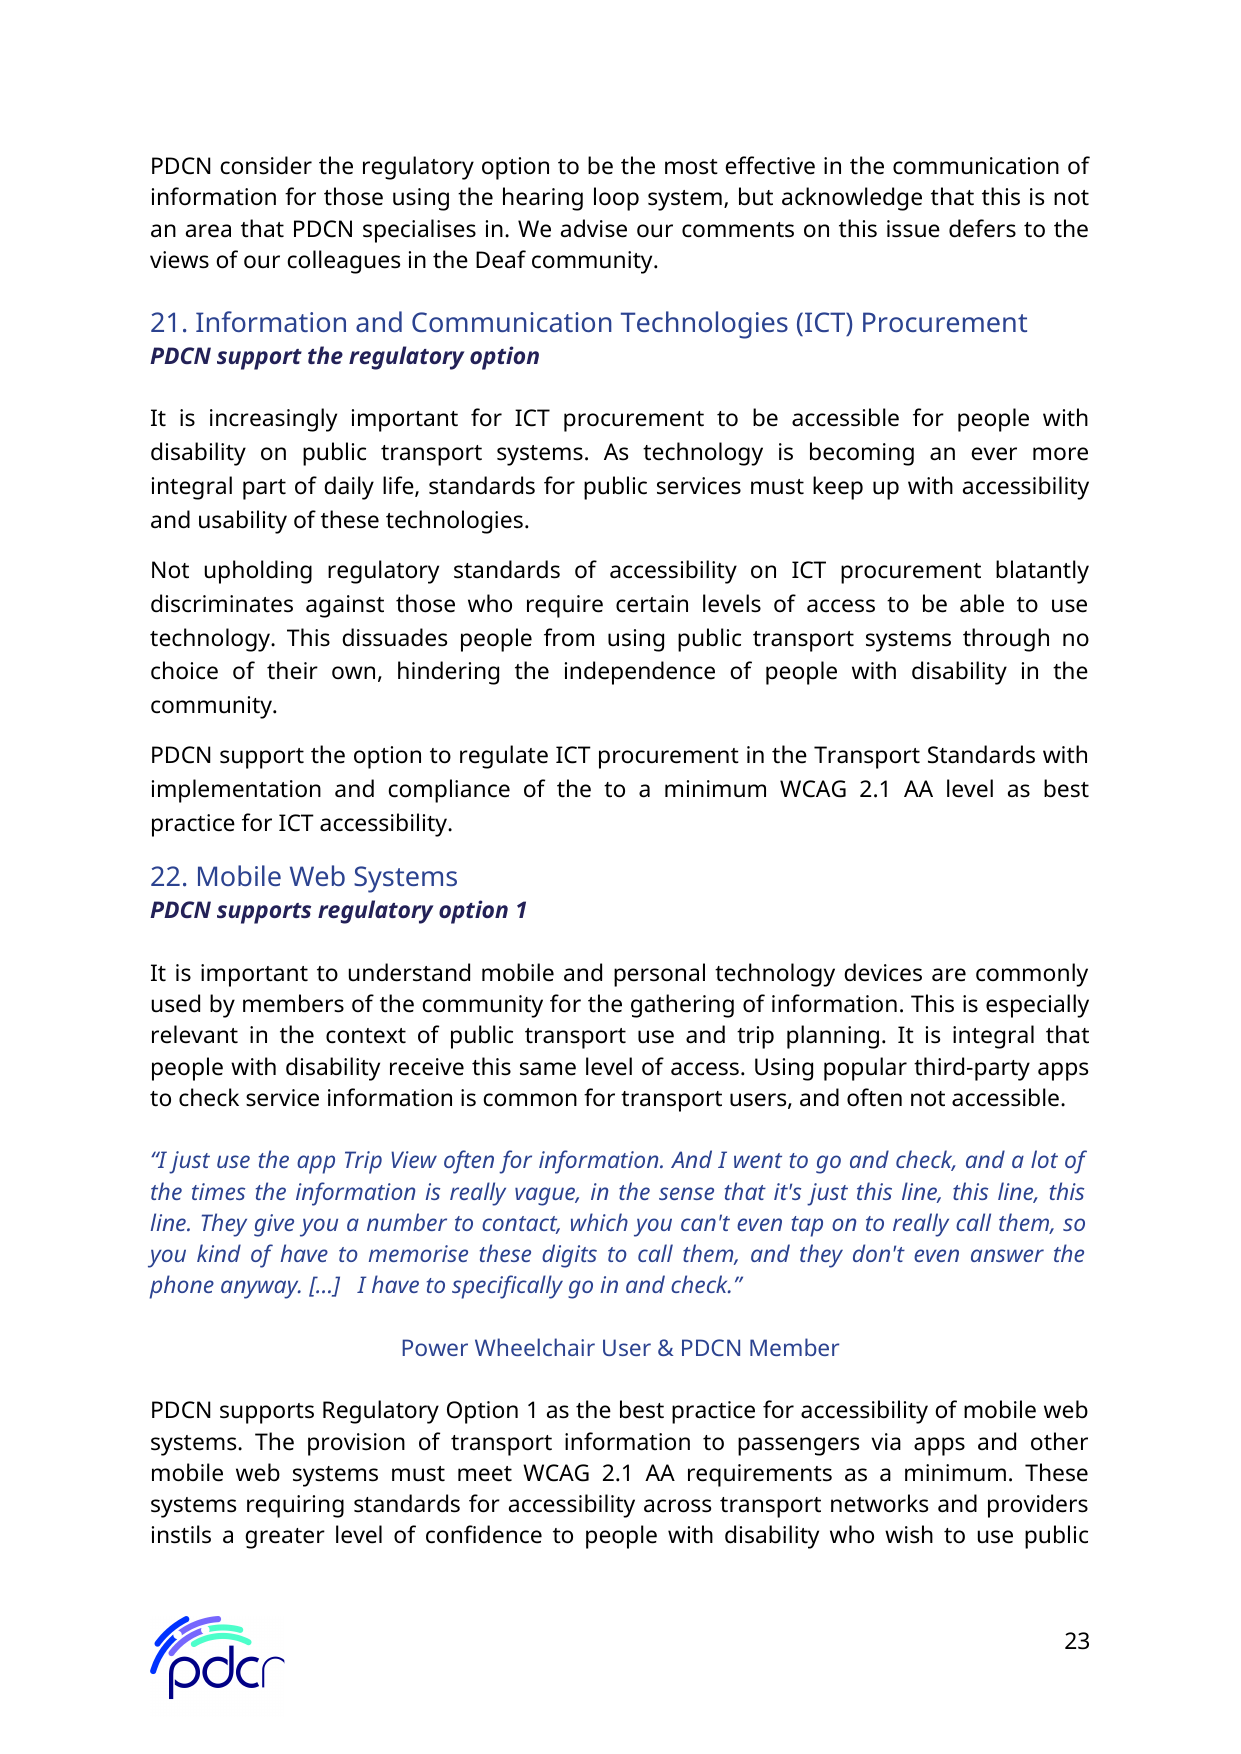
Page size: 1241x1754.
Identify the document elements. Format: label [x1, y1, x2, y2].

picture [150, 1616, 285, 1717]
